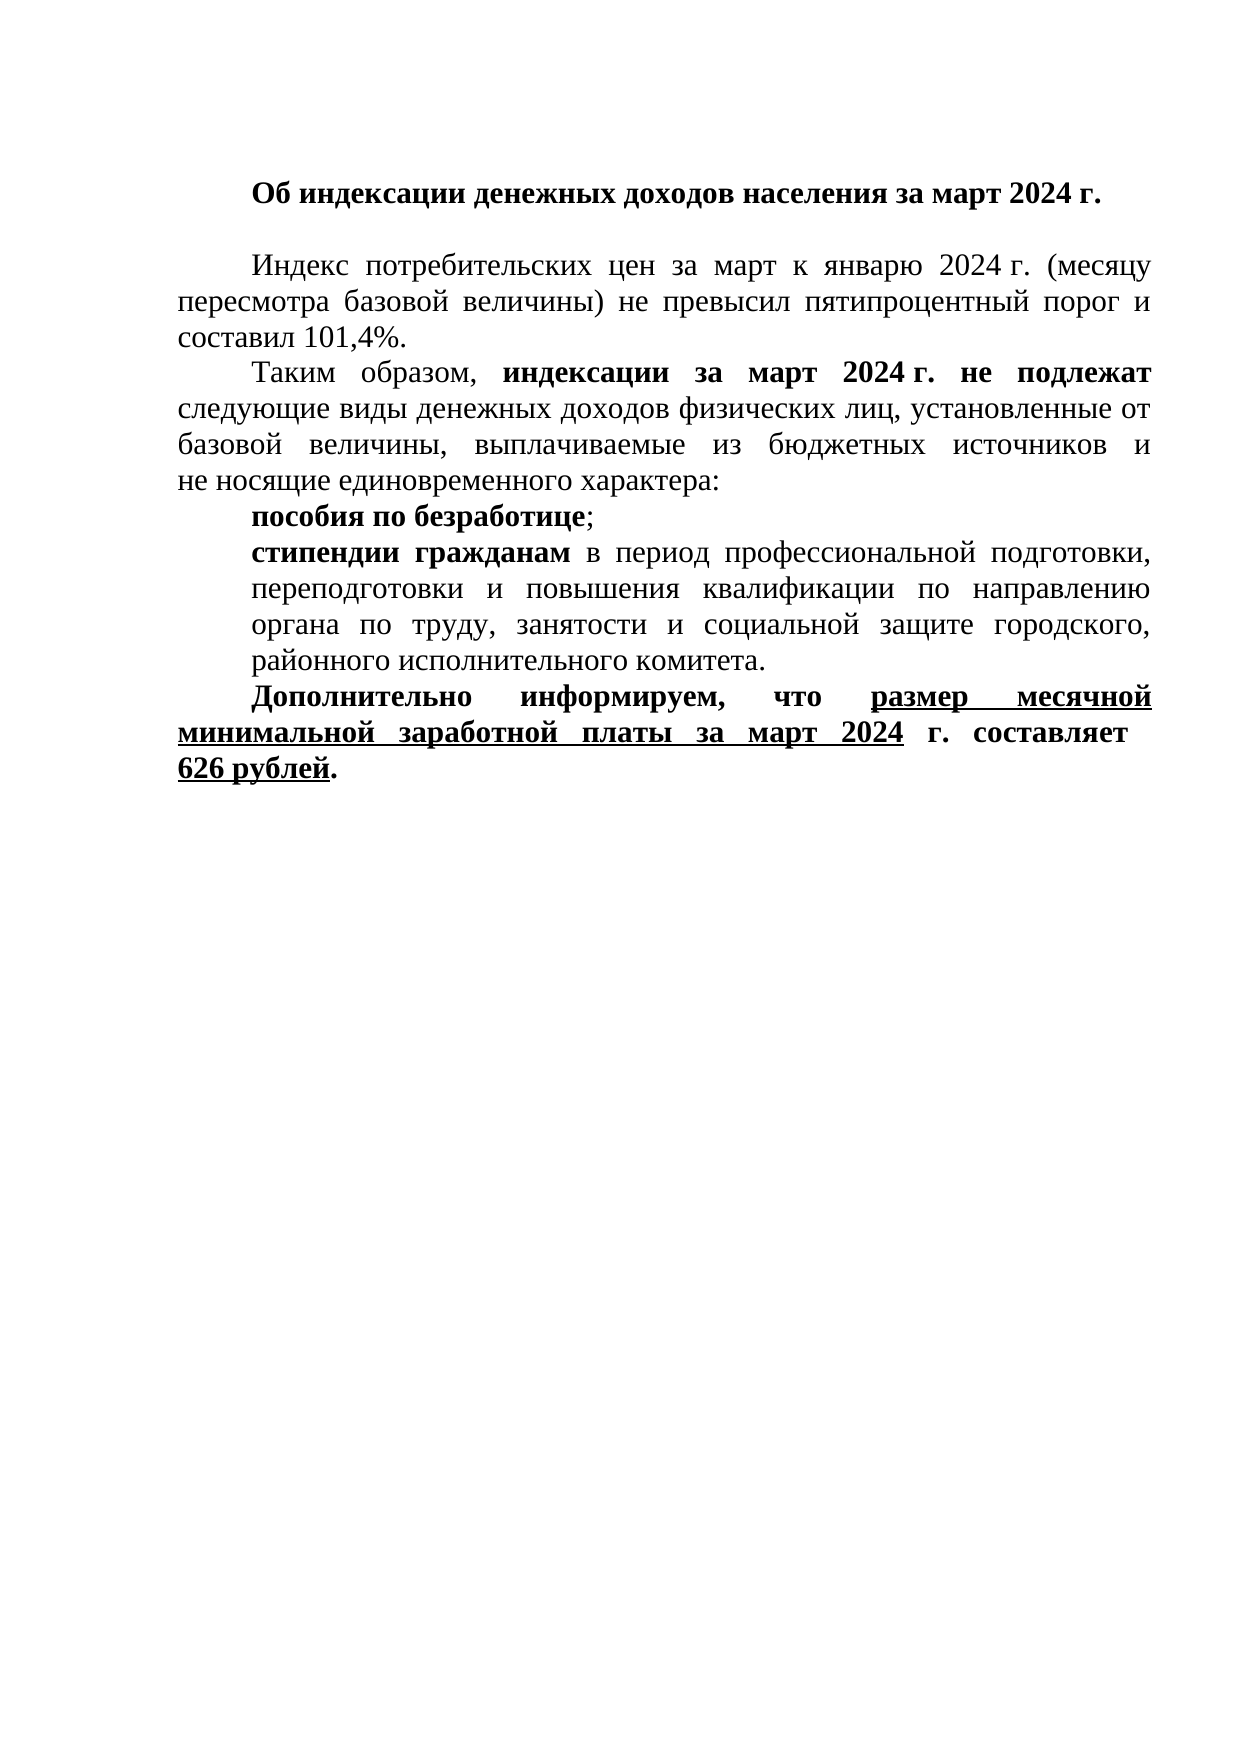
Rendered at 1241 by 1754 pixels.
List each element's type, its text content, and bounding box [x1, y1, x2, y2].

text Дополнительно информируем, что размер месячной минимальной заработной платы за март 2024 г. составляет 626 рублей. [177, 677, 1152, 785]
text Таким образом, индексации за март 2024 г. не подлежат следующие виды денежных доходов физических лиц, установленные от базовой величины, выплачиваемые из бюджетных источников и не носящие единовременного характера: [177, 354, 1152, 497]
text Индекс потребительских цен за март к январю 2024 г. (месяцу пересмотра базовой величины) не превысил пятипроцентный порог и составил 101,4%. [177, 246, 1152, 354]
list пособия по безработице; [251, 497, 1152, 533]
list стипендии гражданам в период профессиональной подготовки, переподготовки и повышения квалификации по направлению органа по труду, занятости и социальной защите городского, районного исполнительного комитета. [251, 533, 1152, 677]
text Об индексации денежных доходов населения за март 2024 г. [177, 174, 1152, 210]
